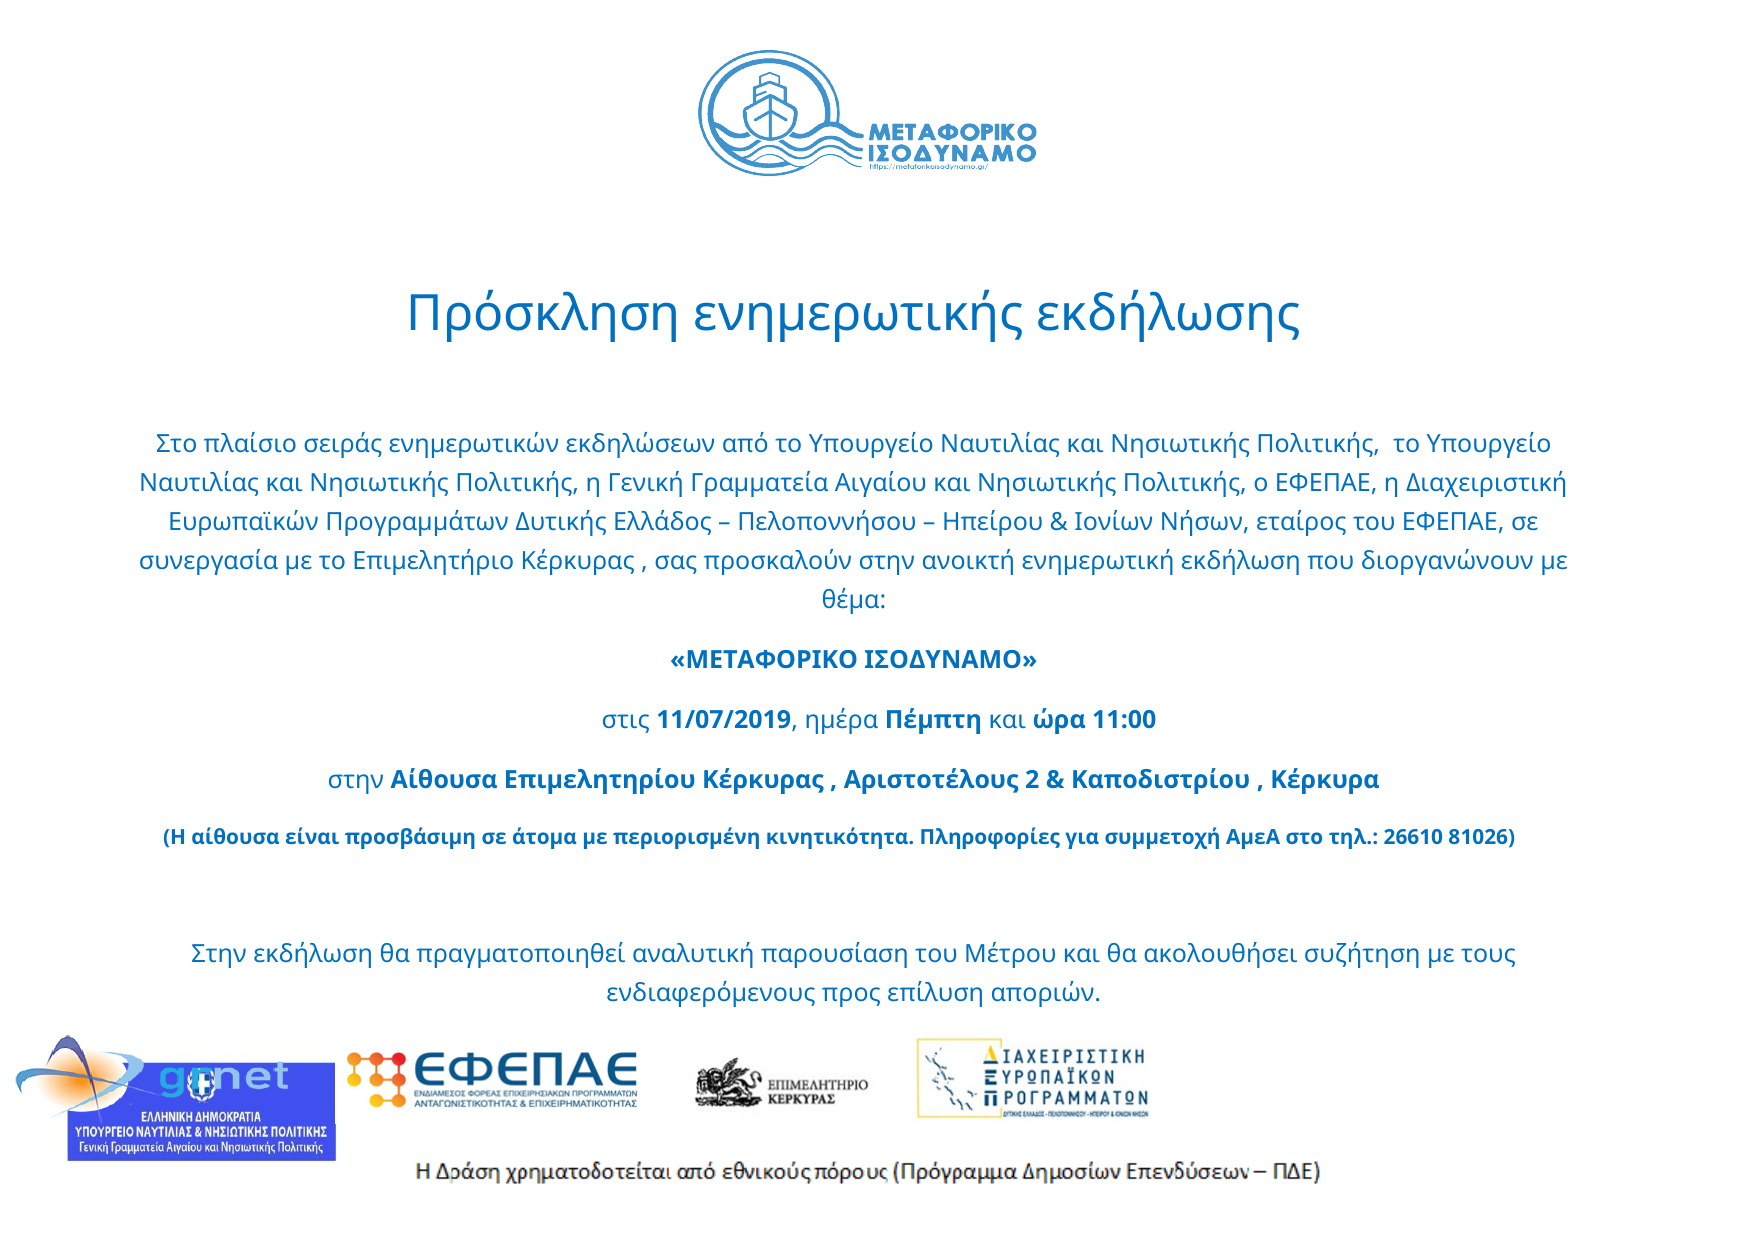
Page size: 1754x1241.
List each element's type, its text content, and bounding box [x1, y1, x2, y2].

picture [915, 1033, 1165, 1124]
text (Η αίθουσα είναι προσβάσιμη σε άτομα με περιορισμένη κινητικότητα. Πληροφορίες για συμμετοχή ΑμεΑ στο τηλ.: 26610 81026) [0, 822, 1604, 851]
text Στην εκδήλωση θα πραγματοποιηθεί αναλυτική παρουσίαση του Μέτρου και θα ακολουθήσει συζήτηση με τους ενδιαφερόμενους προς επίλυση αποριών. [103, 936, 1604, 1009]
picture [686, 39, 1049, 188]
text Πρόσκληση ενημερωτικής εκδήλωσης [103, 276, 1604, 344]
picture [687, 1057, 880, 1124]
text στις 11/07/2019, ημέρα Πέμπτη και ώρα 11:00 [103, 702, 1654, 736]
text Στο πλαίσιο σειράς ενημερωτικών εκδηλώσεων από το Υπουργείο Ναυτιλίας και Νησιωτικής Πολιτικής, το Υπουργείο Ναυτιλίας και Νησιωτικής Πολιτικής, η Γενική Γραμματεία Αιγαίου και Νησιωτικής Πολιτικής, ο ΕΦΕΠΑΕ, η Διαχειριστική Ευρωπαϊκών Προγραμμάτων Δυτικής Ελλάδος – Πελοποννήσου – Ηπείρου & Ιονίων Νήσων, εταίρος του ΕΦΕΠΑΕ, σε συνεργασία με το Επιμελητήριο Κέρκυρας , σας προσκαλούν στην ανοικτή ενημερωτική εκδήλωση που διοργανώνουν με θέμα: [103, 425, 1604, 616]
picture [389, 1129, 1354, 1212]
text στην Αίθουσα Επιμελητηρίου Κέρκυρας , Αριστοτέλους 2 & Καποδιστρίου , Κέρκυρα [103, 762, 1604, 796]
picture [15, 1035, 652, 1170]
text «ΜΕΤΑΦΟΡΙΚΟ ΙΣΟΔΥΝΑΜΟ» [103, 642, 1604, 676]
